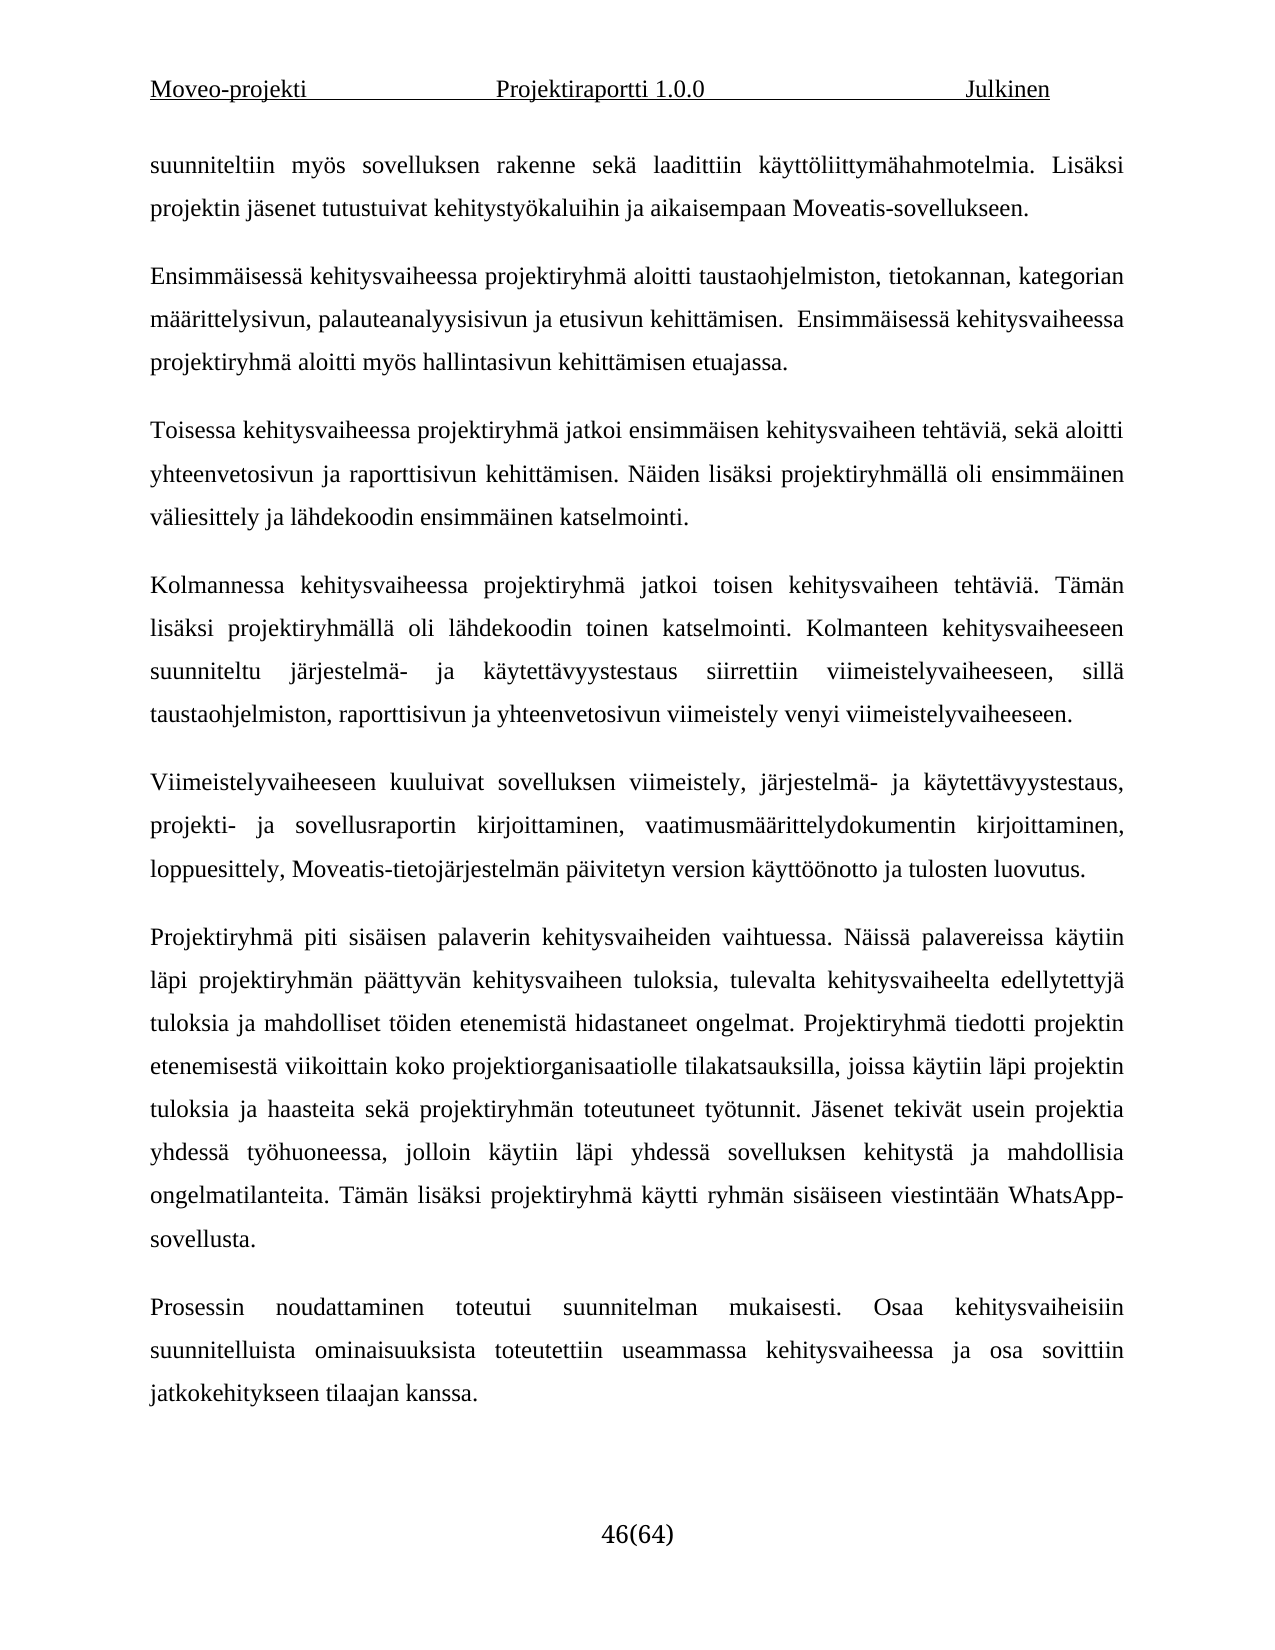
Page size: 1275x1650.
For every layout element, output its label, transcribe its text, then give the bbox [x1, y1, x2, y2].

text Viimeistelyvaiheeseen kuuluivat sovelluksen viimeistely, järjestelmä- ja käytettävyystestaus, projekti- ja sovellusraportin kirjoittaminen, vaatimusmäärittelydokumentin kirjoittaminen, loppuesittely, Moveatis-tietojärjestelmän päivitetyn version käyttöönotto ja tulosten luovutus. [150, 767, 1125, 882]
text Projektiryhmä piti sisäisen palaverin kehitysvaiheiden vaihtuessa. Näissä palavereissa käytiin läpi projektiryhmän päättyvän kehitysvaiheen tuloksia, tulevalta kehitysvaiheelta edellytettyjä tuloksia ja mahdolliset töiden etenemistä hidastaneet ongelmat. Projektiryhmä tiedotti projektin etenemisestä viikoittain koko projektiorganisaatiolle tilakatsauksilla, joissa käytiin läpi projektin tuloksia ja haasteita sekä projektiryhmän toteutuneet työtunnit. Jäsenet tekivät usein projektia yhdessä työhuoneessa, jolloin käytiin läpi yhdessä sovelluksen kehitystä ja mahdollisia ongelmatilanteita. Tämän lisäksi projektiryhmä käytti ryhmän sisäiseen viestintään WhatsApp-sovellusta. [150, 922, 1125, 1252]
text Kolmannessa kehitysvaiheessa projektiryhmä jatkoi toisen kehitysvaiheen tehtäviä. Tämän lisäksi projektiryhmällä oli lähdekoodin toinen katselmointi. Kolmanteen kehitysvaiheeseen suunniteltu järjestelmä- ja käytettävyystestaus siirrettiin viimeistelyvaiheeseen, sillä taustaohjelmiston, raporttisivun ja yhteenvetosivun viimeistely venyi viimeistelyvaiheeseen. [150, 570, 1125, 728]
text Prosessin noudattaminen toteutui suunnitelman mukaisesti. Osaa kehitysvaiheisiin suunnitelluista ominaisuuksista toteutettiin useammassa kehitysvaiheessa ja osa sovittiin jatkokehitykseen tilaajan kanssa. [150, 1292, 1125, 1407]
text Ensimmäisessä kehitysvaiheessa projektiryhmä aloitti taustaohjelmiston, tietokannan, kategorian määrittelysivun, palauteanalyysisivun ja etusivun kehittämisen. Ensimmäisessä kehitysvaiheessa projektiryhmä aloitti myös hallintasivun kehittämisen etuajassa. [150, 261, 1125, 376]
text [150, 150, 1125, 222]
text Toisessa kehitysvaiheessa projektiryhmä jatkoi ensimmäisen kehitysvaiheen tehtäviä, sekä aloitti yhteenvetosivun ja raporttisivun kehittämisen. Näiden lisäksi projektiryhmällä oli ensimmäinen väliesittely ja lähdekoodin ensimmäinen katselmointi. [150, 416, 1125, 531]
